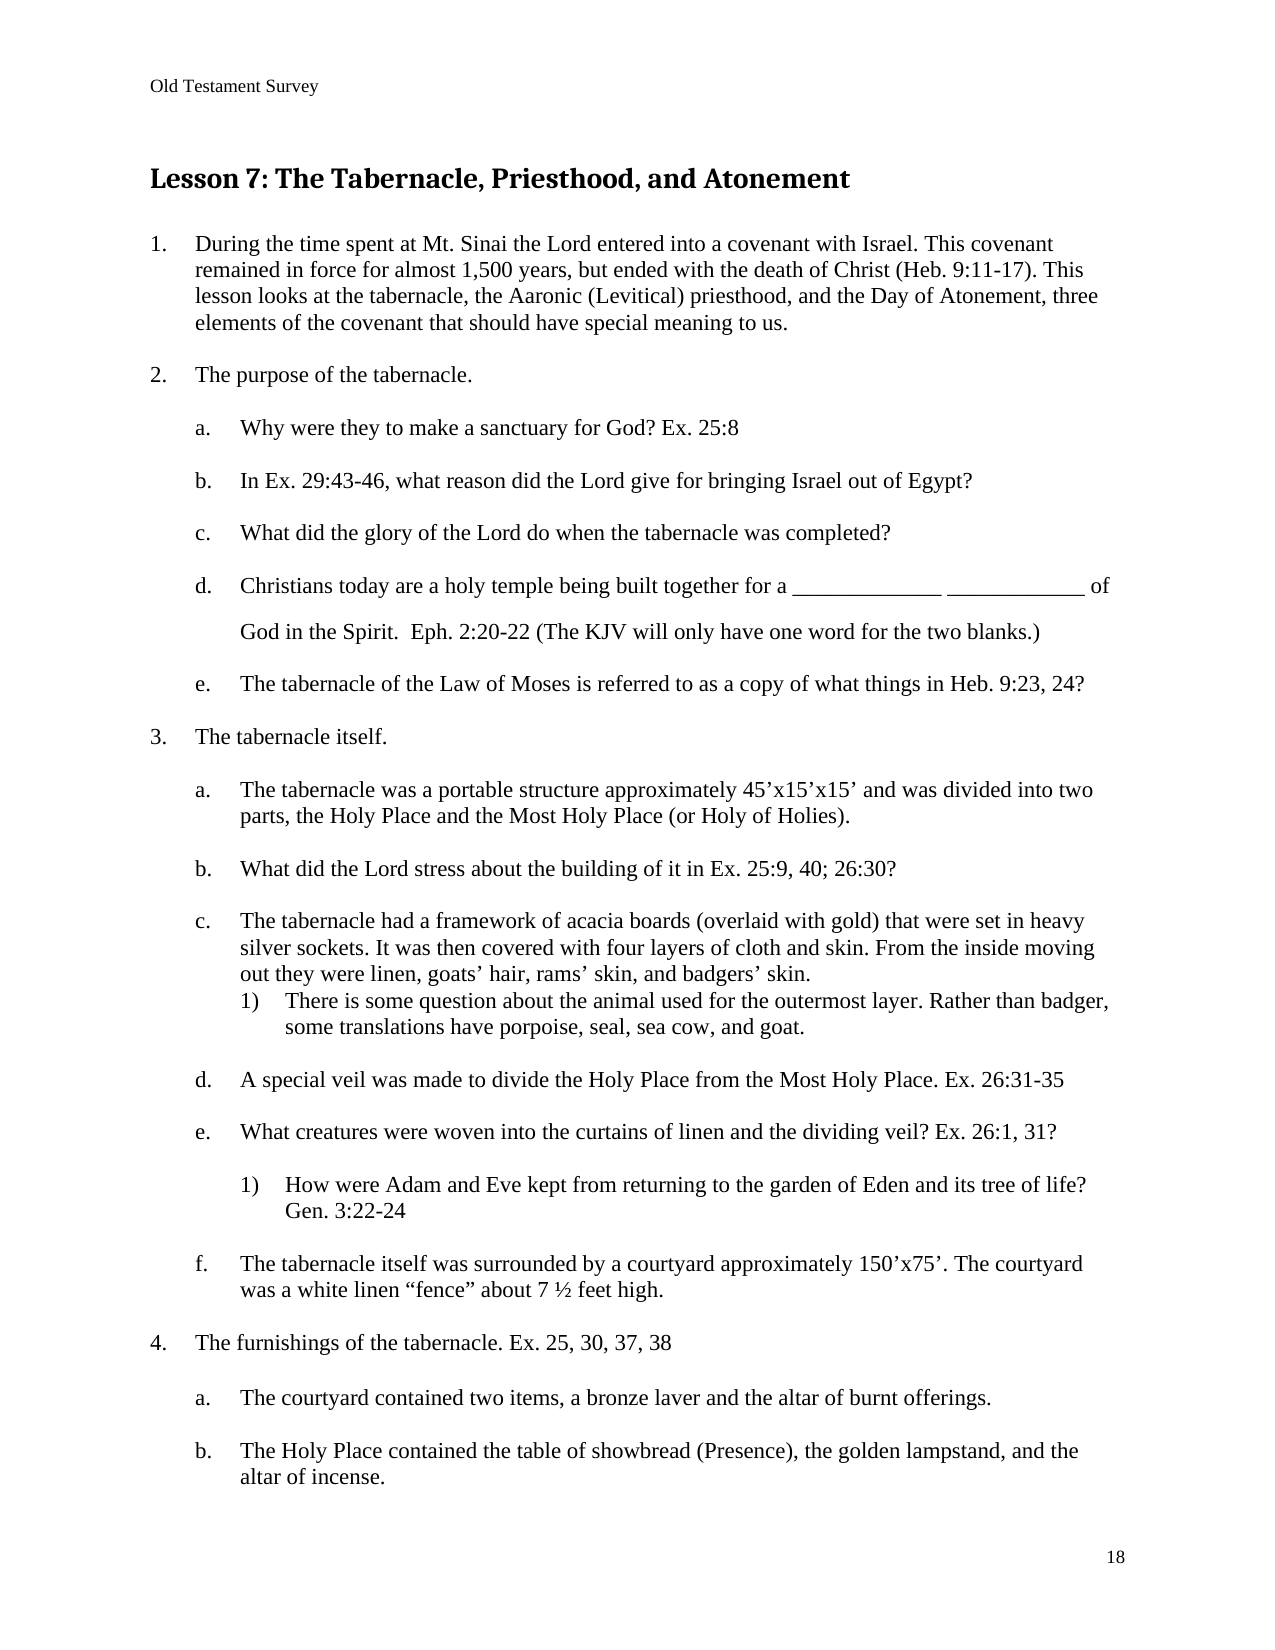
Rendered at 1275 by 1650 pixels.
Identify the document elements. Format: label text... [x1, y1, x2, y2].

text f. The tabernacle itself was surrounded by a courtyard approximately 150’x75’. The courtyard was a white linen “fence” about 7 ½ feet high. [150, 1250, 1125, 1303]
text 1. During the time spent at the Lord entered into a covenant with . This covenant remained in force for almost 1,500 years, but ended with the death of Christ (Heb. 9:11-17). This lesson looks at the tabernacle, the Aaronic (Levitical) priesthood, and the Day of Atonement, three elements of the covenant that should have special meaning to us. [150, 229, 1125, 335]
text God in the Spirit. Eph. 2:20-22 (The KJV will only have one word for the two blanks.) [150, 618, 1125, 644]
text a. The courtyard contained two items, a bronze laver and the altar of burnt offerings. [150, 1384, 1125, 1411]
subtitle Lesson 7: The Tabernacle, Priesthood, and Atonement [150, 162, 1125, 196]
text 3. The tabernacle itself. [150, 723, 1125, 749]
text b. The Holy Place contained the table of showbread (Presence), the golden lampstand, and the altar of incense. [150, 1437, 1125, 1490]
text e. The tabernacle of the Law of Moses is referred to as a copy of what things in Heb. 9:23, 24? [150, 670, 1125, 697]
text 4. The furnishings of the tabernacle. Ex. 25, 30, 37, 38 [150, 1329, 1125, 1356]
text a. Why were they to make a sanctuary for God? Ex. 25:8 [150, 414, 1125, 440]
text 1) There is some question about the animal used for the outermost layer. Rather than badger, some translations have porpoise, seal, sea cow, and goat. [150, 987, 1125, 1039]
text e. What creatures were woven into the curtains of linen and the dividing veil? Ex. 26:1, 31? [150, 1118, 1125, 1145]
text d. A special veil was made to divide the from the . Ex. 26:31-35 [150, 1066, 1125, 1092]
text a. The tabernacle was a portable structure approximately 45’x15’x15’ and was divided into two parts, the and the Most Holy Place (or Holy of Holies). [150, 776, 1125, 828]
text 1) How were Adam and Eve kept from returning to the garden of Eden and its tree of life? Gen. 3:22-24 [150, 1171, 1125, 1224]
text b. In Ex. 29:43-46, what reason did the Lord give for bringing out of ? [150, 467, 1125, 493]
text 2. The purpose of the tabernacle. [150, 361, 1125, 388]
text c. The tabernacle had a framework of acacia boards (overlaid with gold) that were set in heavy silver sockets. It was then covered with four layers of cloth and skin. From the inside moving out they were linen, goats’ hair, rams’ skin, and badgers’ skin. [150, 908, 1125, 987]
text c. What did the glory of the Lord do when the tabernacle was completed? [150, 519, 1125, 546]
text d. Christians today are a holy temple being built together for a _____________ ____________ of [150, 572, 1125, 598]
text b. What did the Lord stress about the building of it in Ex. 25:9, 40; 26:30? [150, 855, 1125, 881]
